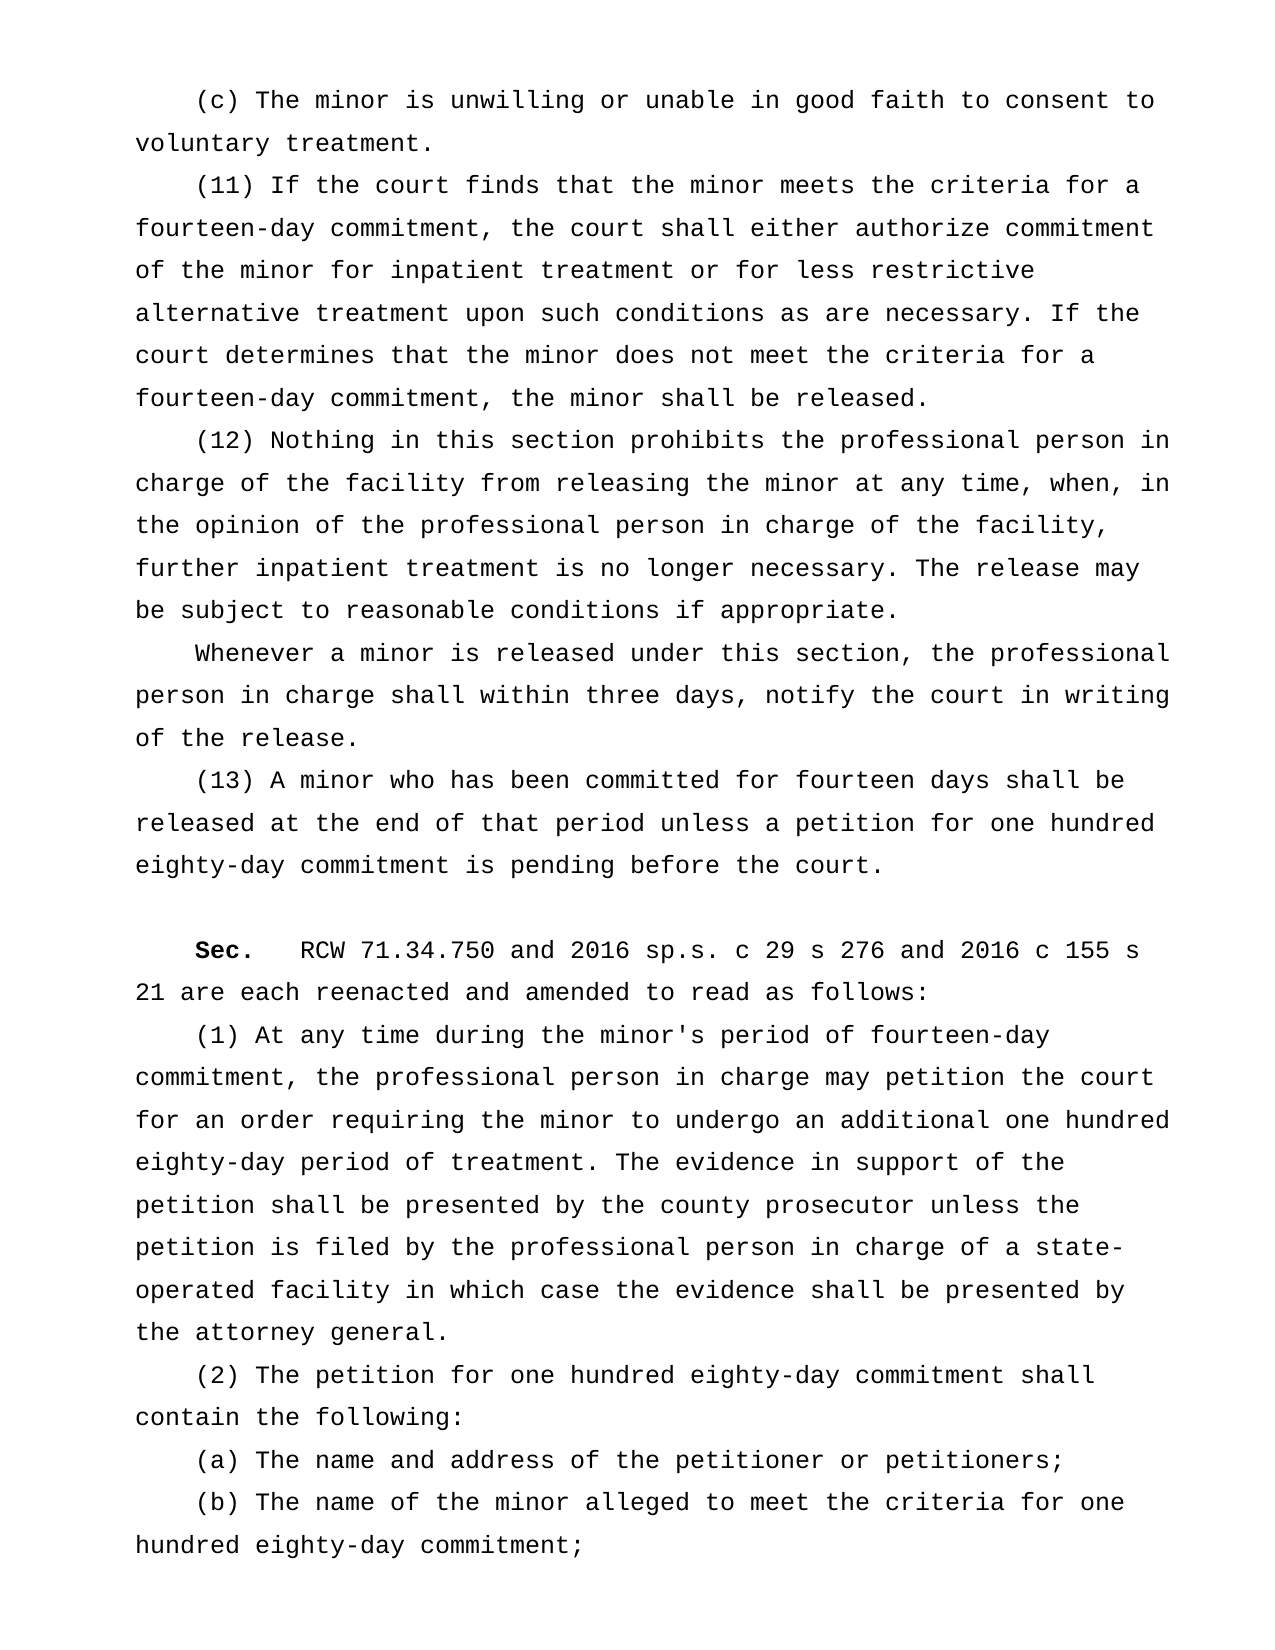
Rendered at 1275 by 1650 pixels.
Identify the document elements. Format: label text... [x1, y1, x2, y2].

text (12) Nothing in this section prohibits the professional person in charge of the facility from releasing the minor at any time, when, in the opinion of the professional person in charge of the facility, further inpatient treatment is no longer necessary. The release may be subject to reasonable conditions if appropriate. [135, 415, 1170, 627]
text (2) The petition for one hundred eighty-day commitment shall contain the following: [135, 1349, 1170, 1434]
text (13) A minor who has been committed for fourteen days shall be released at the end of that period unless a petition for one hundred eighty-day commitment is pending before the court. [135, 755, 1170, 882]
text (1) At any time during the minor's period of fourteen-day commitment, the professional person in charge may petition the court for an order requiring the minor to undergo an additional one hundred eighty-day period of treatment. The evidence in support of the petition shall be presented by the county prosecutor unless the petition is filed by the professional person in charge of a state-operated facility in which case the evidence shall be presented by the attorney general. [135, 1009, 1170, 1349]
text (b) The name of the minor alleged to meet the criteria for one hundred eighty-day commitment; [135, 1477, 1170, 1562]
text (11) If the court finds that the minor meets the criteria for a fourteen-day commitment, the court shall either authorize commitment of the minor for inpatient treatment or for less restrictive alternative treatment upon such conditions as are necessary. If the court determines that the minor does not meet the criteria for a fourteen-day commitment, the minor shall be released. [135, 160, 1170, 415]
text (a) The name and address of the petitioner or petitioners; [135, 1434, 1170, 1477]
text (c) The minor is unwilling or unable in good faith to consent to voluntary treatment. [135, 75, 1170, 160]
text Whenever a minor is released under this section, the professional person in charge shall within three days, notify the court in writing of the release. [135, 627, 1170, 755]
text Sec. RCW 71.34.750 and 2016 sp.s. c 29 s 276 and 2016 c 155 s 21 are each reenacted and amended to read as follows: [135, 924, 1170, 1009]
